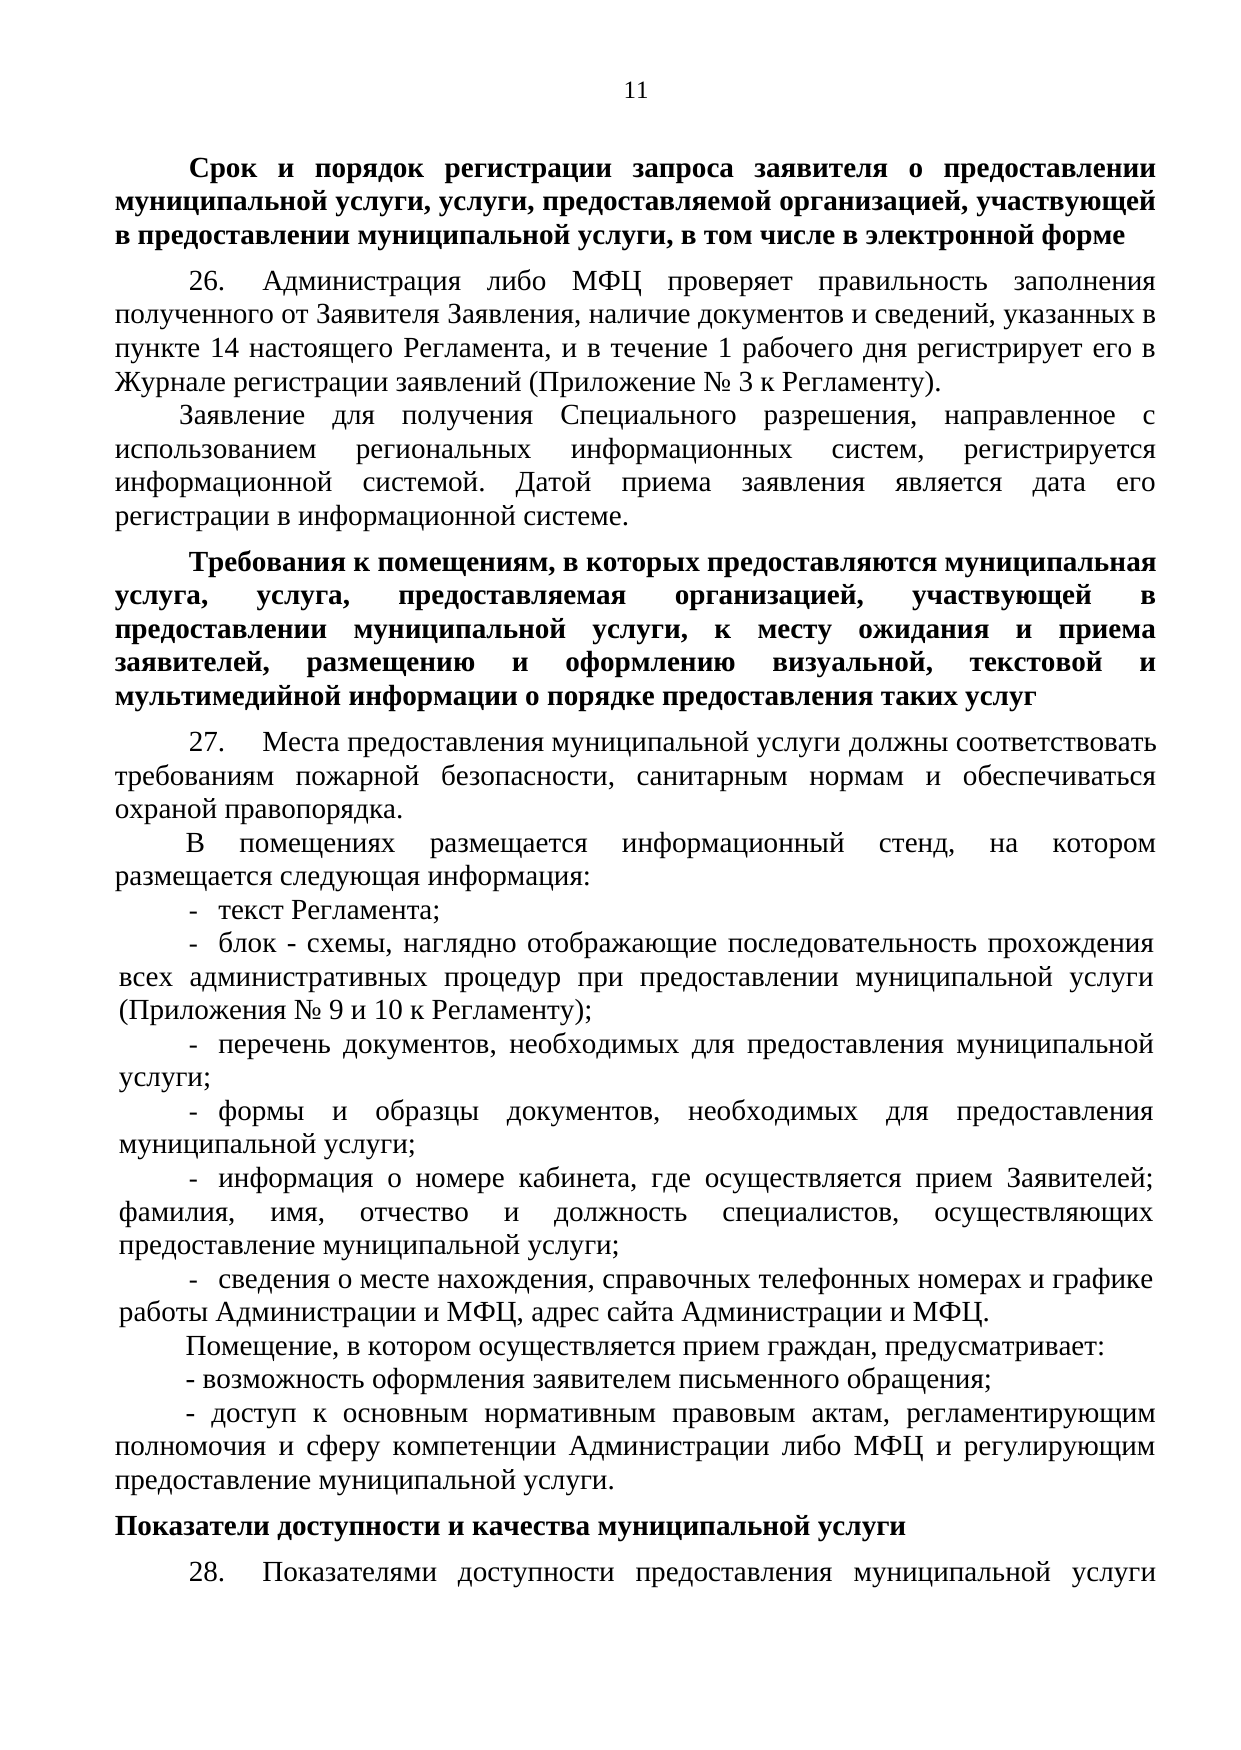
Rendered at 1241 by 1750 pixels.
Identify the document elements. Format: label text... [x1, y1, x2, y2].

list информация о номере кабинета, где осуществляется прием Заявителей; фамилия, имя, отчество и должность специалистов, осуществляющих предоставление муниципальной услуги; [119, 1160, 1154, 1261]
list сведения о месте нахождения, справочных телефонных номерах и графике работы Администрации и МФЦ, адрес сайта Администрации и МФЦ. [119, 1261, 1154, 1328]
list текст Регламента; [119, 892, 1154, 925]
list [114, 1554, 1157, 1588]
text - возможность оформления заявителем письменного обращения; [114, 1361, 1157, 1395]
text - доступ к основным нормативным правовым актам, регламентирующим полномочия и сферу компетенции Администрации либо МФЦ и регулирующим предоставление муниципальной услуги. [114, 1395, 1157, 1496]
list блок - схемы, наглядно отображающие последовательность прохождения всех административных процедур при предоставлении муниципальной услуги (Приложения № 9 и 10 к Регламенту); [119, 925, 1154, 1026]
text Срок и порядок регистрации запроса заявителя о предоставлении муниципальной услуги, услуги, предоставляемой организацией, участвующей в предоставлении муниципальной услуги, в том числе в электронной форме [114, 150, 1157, 251]
text В помещениях размещается информационный стенд, на котором размещается следующая информация: [114, 825, 1157, 892]
list Места предоставления муниципальной услуги должны соответствовать требованиям пожарной безопасности, санитарным нормам и обеспечиваться охраной правопорядка. [114, 724, 1157, 825]
list перечень документов, необходимых для предоставления муниципальной услуги; [119, 1026, 1154, 1093]
text Помещение, в котором осуществляется прием граждан, предусматривает: [114, 1328, 1157, 1361]
text Показатели доступности и качества муниципальной услуги [114, 1508, 1157, 1542]
list Администрация либо МФЦ проверяет правильность заполнения полученного от Заявителя Заявления, наличие документов и сведений, указанных в пункте 14 настоящего Регламента, и в течение 1 рабочего дня регистрирует его в Журнале регистрации заявлений (Приложение № 3 к Регламенту). [114, 263, 1157, 397]
list формы и образцы документов, необходимых для предоставления муниципальной услуги; [119, 1093, 1154, 1160]
text Требования к помещениям, в которых предоставляются муниципальная услуга, услуга, предоставляемая организацией, участвующей в предоставлении муниципальной услуги, к месту ожидания и приема заявителей, размещению и оформлению визуальной, текстовой и мультимедийной информации о порядке предоставления таких услуг [114, 544, 1157, 712]
text Заявление для получения Специального разрешения, направленное с использованием региональных информационных систем, регистрируется информационной системой. Датой приема заявления является дата его регистрации в информационной системе. [114, 397, 1157, 531]
